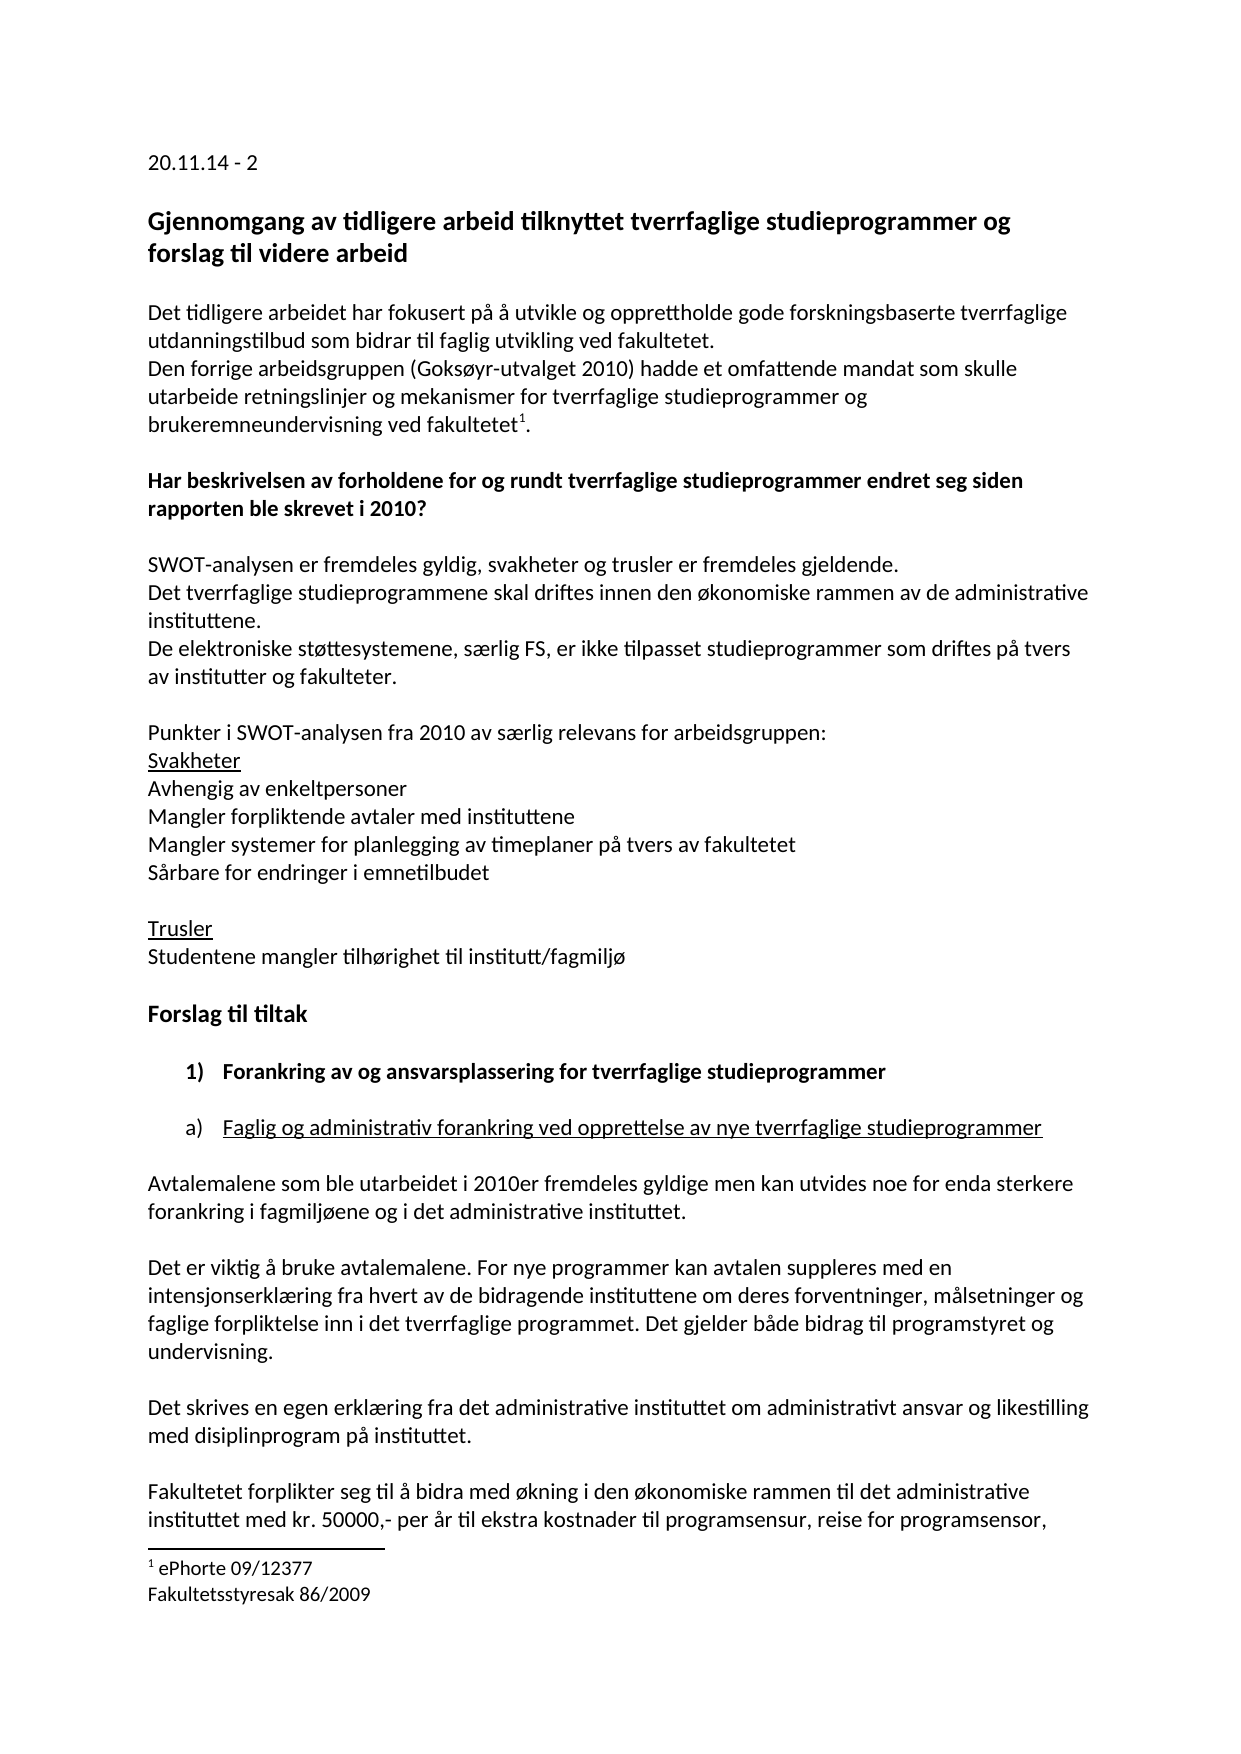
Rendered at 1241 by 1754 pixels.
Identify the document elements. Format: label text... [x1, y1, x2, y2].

text Det skrives en egen erklæring fra det administrative instituttet om administrativt ansvar og likestilling med disiplinprogram på instituttet. [148, 1393, 1093, 1449]
list Forankring av og ansvarsplassering for tverrfaglige studieprogrammer [185, 1057, 1093, 1085]
text 20.11.14 - 2 [148, 148, 1093, 176]
text Har beskrivelsen av forholdene for og rundt tverrfaglige studieprogrammer endret seg siden rapporten ble skrevet i 2010? [148, 466, 1093, 522]
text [148, 1477, 1093, 1533]
text Punkter i SWOT-analysen fra 2010 av særlig relevans for arbeidsgruppen: [148, 718, 1093, 746]
text Gjennomgang av tidligere arbeid tilknyttet tverrfaglige studieprogrammer og forslag til videre arbeid [148, 204, 1093, 270]
text SWOT-analysen er fremdeles gyldig, svakheter og trusler er fremdeles gjeldende. [148, 550, 1093, 578]
text Sårbare for endringer i emnetilbudet [148, 858, 1093, 886]
text Trusler [148, 914, 1093, 942]
text Studentene mangler tilhørighet til institutt/fagmiljø [148, 942, 1093, 970]
text Avtalemalene som ble utarbeidet i 2010er fremdeles gyldige men kan utvides noe for enda sterkere forankring i fagmiljøene og i det administrative instituttet. [148, 1169, 1093, 1225]
text Forslag til tiltak [148, 998, 1093, 1029]
text Det er viktig å bruke avtalemalene. For nye programmer kan avtalen suppleres med en intensjonserklæring fra hvert av de bidragende instituttene om deres forventninger, målsetninger og faglige forpliktelse inn i det tverrfaglige programmet. Det gjelder både bidrag til programstyret og undervisning. [148, 1253, 1093, 1365]
text Svakheter [148, 746, 1093, 774]
text Mangler systemer for planlegging av timeplaner på tvers av fakultetet [148, 830, 1093, 858]
text Det tverrfaglige studieprogrammene skal driftes innen den økonomiske rammen av de administrative instituttene. [148, 578, 1093, 634]
text Avhengig av enkeltpersoner [148, 774, 1093, 802]
text Den forrige arbeidsgruppen (Goksøyr-utvalget 2010) hadde et omfattende mandat som skulle utarbeide retningslinjer og mekanismer for tverrfaglige studieprogrammer og brukeremneundervisning ved fakultetet. [148, 354, 1093, 438]
text Det tidligere arbeidet har fokusert på å utvikle og opprettholde gode forskningsbaserte tverrfaglige utdanningstilbud som bidrar til faglig utvikling ved fakultetet. [148, 298, 1093, 354]
list Faglig og administrativ forankring ved opprettelse av nye tverrfaglige studieprogrammer [185, 1113, 1093, 1141]
text Mangler forpliktende avtaler med instituttene [148, 802, 1093, 830]
text De elektroniske støttesystemene, særlig FS, er ikke tilpasset studieprogrammer som driftes på tvers av institutter og fakulteter. [148, 634, 1093, 690]
